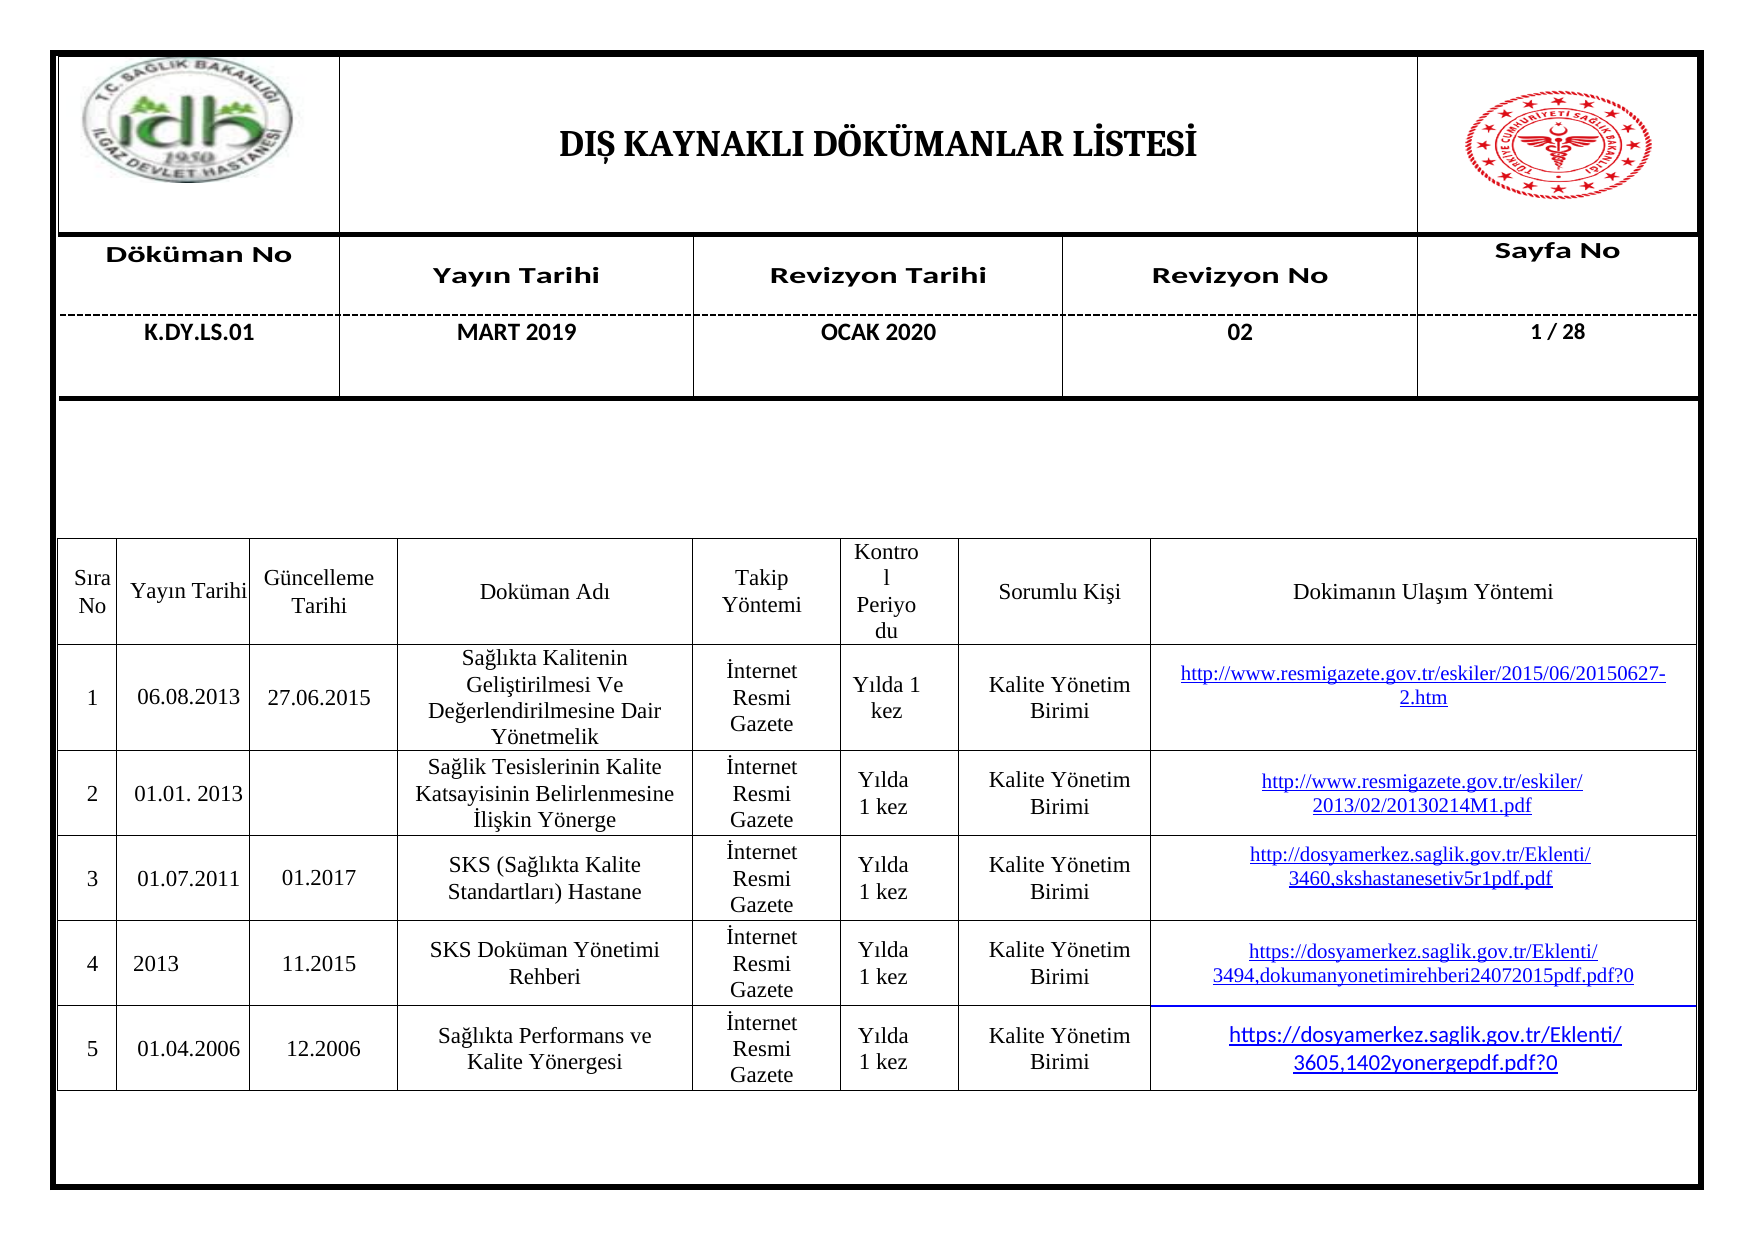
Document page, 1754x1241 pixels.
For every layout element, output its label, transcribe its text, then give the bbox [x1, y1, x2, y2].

table_header Doküman Adı [398, 539, 692, 644]
table_cell 2 [58, 751, 116, 835]
table_cell Kalite Yönetim Birimi [959, 836, 1150, 920]
table_cell İnternet Resmi Gazete [693, 921, 840, 1005]
table_cell 06.08.2013 [117, 645, 249, 750]
table_cell 01.2017 [250, 836, 397, 920]
table_cell 01.04.2006 [117, 1006, 249, 1090]
table_cell [250, 751, 397, 835]
table_cell 27.06.2015 [250, 645, 397, 750]
table_header Kontrol Periyodu [841, 539, 958, 644]
table_cell SKS Doküman Yönetimi Rehberi [398, 921, 692, 1005]
table_cell 5 [58, 1006, 116, 1090]
table_cell İnternet Resmi Gazete [693, 836, 840, 920]
table_cell Kalite Yönetim Birimi [959, 751, 1150, 835]
table_cell http://dosyamerkez.saglik.gov.tr/Eklenti/3460,skshastanesetiv5r1pdf.pdf [1151, 836, 1696, 920]
table_cell 01.01. 2013 [117, 751, 249, 835]
table_cell 1 [58, 645, 116, 750]
picture [1461, 88, 1654, 201]
table_cell İnternet Resmi Gazete [693, 645, 840, 750]
table_cell İnternet Resmi Gazete [693, 1006, 840, 1090]
table_cell 01.07.2011 [117, 836, 249, 920]
table_cell Yılda 1 kez [841, 645, 958, 750]
table_cell http://www.resmigazete.gov.tr/eskiler/2015/06/20150627-2.htm [1151, 645, 1696, 750]
table_cell İnternet Resmi Gazete [693, 751, 840, 835]
table_header Yayın Tarihi [117, 539, 249, 644]
table_header Sıra No [58, 539, 116, 644]
table_cell Sağlıkta Kalitenin Geliştirilmesi Ve Değerlendirilmesine Dair Yönetmelik [398, 645, 692, 750]
table_cell SKS (Sağlıkta Kalite Standartları) Hastane [398, 836, 692, 920]
table_cell https://dosyamerkez.saglik.gov.tr/Eklenti/3494,dokumanyonetimirehberi24072015pdf.pdf?0 [1151, 921, 1696, 1005]
table_cell 11.2015 [250, 921, 397, 1005]
table_cell 12.2006 [250, 1006, 397, 1090]
table_cell 4 [58, 921, 116, 1005]
table_header Takip Yöntemi [693, 539, 840, 644]
table_cell Yılda 1 kez [841, 836, 958, 920]
table_cell Yılda 1 kez [841, 921, 958, 1005]
table_cell Sağlıkta Performans ve Kalite Yönergesi [398, 1006, 692, 1090]
table_header Dokimanın Ulaşım Yöntemi [1151, 539, 1696, 644]
table_cell 2013 [117, 921, 249, 1005]
table_cell 3 [58, 836, 116, 920]
table_cell Kalite Yönetim Birimi [959, 921, 1150, 1005]
table_cell Yılda 1 kez [841, 1006, 958, 1090]
table_cell Yılda 1 kez [841, 751, 958, 835]
table_header Güncelleme Tarihi [250, 539, 397, 644]
picture [66, 57, 308, 183]
table_cell Kalite Yönetim Birimi [959, 1006, 1150, 1090]
table_cell https://dosyamerkez.saglik.gov.tr/Eklenti/3605,1402yonergepdf.pdf?0 [1151, 1007, 1696, 1090]
table_cell Sağlik Tesislerinin Kalite Katsayisinin Belirlenmesine İlişkin Yönerge [398, 751, 692, 835]
table_cell http://www.resmigazete.gov.tr/eskiler/2013/02/20130214M1.pdf [1151, 751, 1696, 835]
table_cell Kalite Yönetim Birimi [959, 645, 1150, 750]
table_header Sorumlu Kişi [959, 539, 1150, 644]
